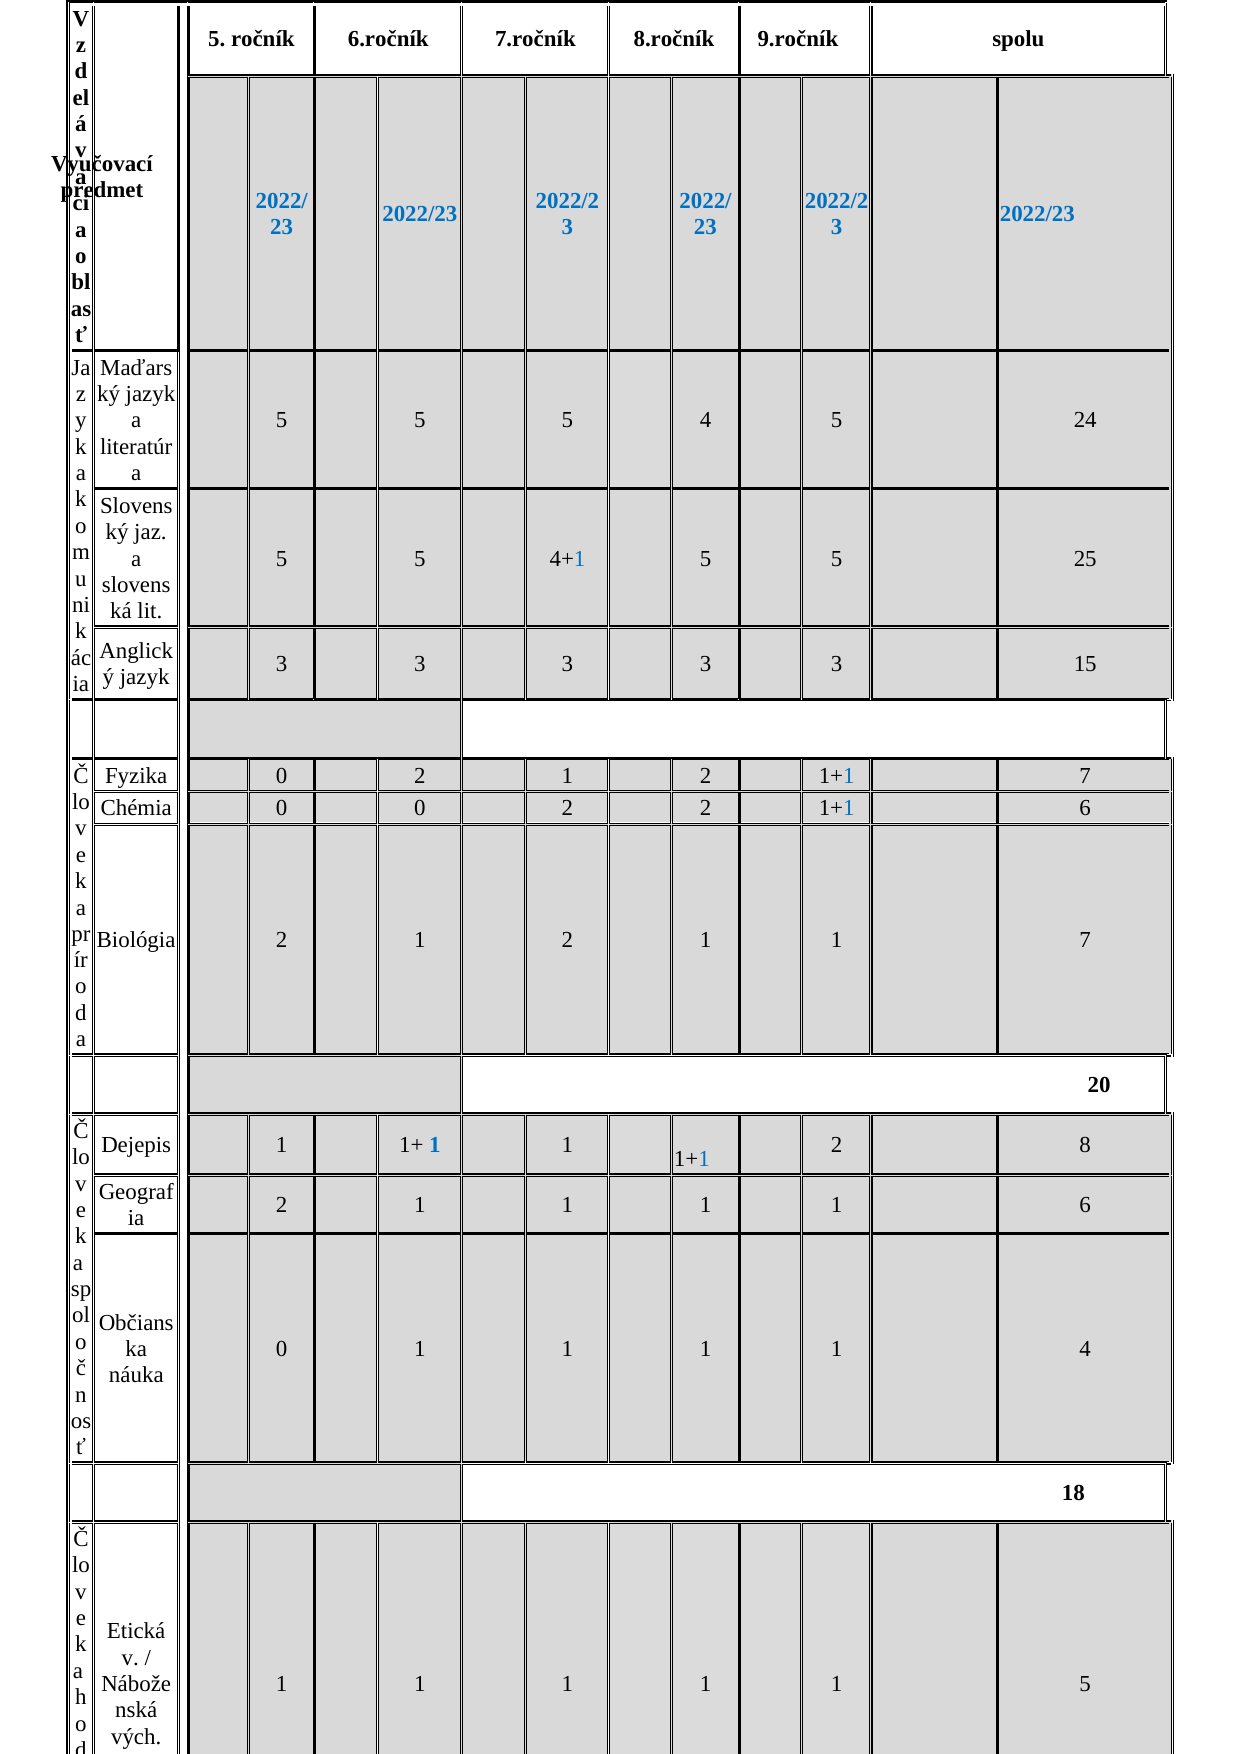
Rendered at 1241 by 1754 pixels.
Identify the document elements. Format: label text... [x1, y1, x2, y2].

table_cell [741, 352, 800, 487]
table_cell [873, 1116, 996, 1173]
table_cell [316, 1177, 376, 1232]
table_cell [463, 1524, 524, 1754]
table_cell [873, 826, 996, 1053]
table_cell Občianska náuka [95, 1235, 177, 1461]
table_cell [463, 793, 524, 822]
table_cell 6 [999, 1173, 1171, 1232]
table_cell [316, 352, 376, 487]
table_cell [741, 793, 800, 822]
table_header spolu [871, 3, 1165, 74]
table_cell [610, 1235, 670, 1461]
table_cell 3 [250, 629, 313, 698]
table_cell [741, 78, 800, 349]
table_cell [463, 701, 1164, 757]
table_cell [741, 1524, 800, 1754]
table_cell 1 [527, 1116, 607, 1173]
table_cell Dejepis [95, 1116, 177, 1173]
table_cell 3 [527, 629, 607, 698]
table_cell [463, 490, 524, 625]
table_cell 2 [527, 793, 607, 822]
table_cell 1+ 1 [379, 1116, 460, 1173]
table_cell [610, 793, 670, 822]
table_cell 1 [527, 1235, 607, 1461]
table_cell 4 [673, 352, 738, 487]
table_cell 1 [673, 1177, 738, 1232]
table_cell 25 [999, 487, 1171, 625]
table_cell Geografia [95, 1177, 177, 1232]
table_header 5. ročník [188, 2, 314, 74]
table_cell [741, 1177, 800, 1232]
table_cell [873, 760, 996, 790]
table_cell [190, 826, 247, 1053]
table_cell 4 [999, 1232, 1171, 1461]
table_cell 1+1 [803, 793, 869, 822]
table_cell 1+1 [803, 760, 869, 790]
table_cell [190, 1057, 460, 1112]
table_cell [190, 629, 247, 698]
table_cell [190, 701, 460, 757]
table_cell [873, 793, 996, 822]
table_cell [95, 701, 177, 757]
table_cell [190, 760, 247, 790]
table_cell 5 [379, 490, 460, 625]
table_cell 0 [250, 760, 313, 790]
table_cell Etická v. / Náboženská vých. [95, 1524, 177, 1754]
table_cell Človek a hodnoty [70, 1520, 92, 1754]
table_cell 5 [803, 352, 869, 487]
table_cell 2022/2 3 [527, 78, 607, 349]
table_cell 0 [250, 1235, 313, 1461]
table_cell Človek a príroda [70, 757, 92, 1053]
table_cell [741, 760, 800, 790]
table_cell 2022/23 [379, 78, 460, 349]
table_cell [463, 1235, 524, 1461]
table_cell [190, 1235, 247, 1461]
table_header 6.ročník [314, 3, 462, 74]
table_cell 5 [999, 1520, 1172, 1754]
table_cell 1 [803, 826, 869, 1053]
table_cell Jazyk a komunikácia [70, 349, 92, 698]
table_cell 1 [527, 1177, 607, 1232]
table_cell [70, 1053, 92, 1112]
table_cell 1 [250, 1524, 313, 1754]
table_header 7.ročník [462, 3, 608, 74]
table_cell 2022/23 [250, 78, 313, 349]
table_cell Človek a spoločnosť [70, 1112, 92, 1461]
table_cell Chémia [95, 793, 177, 822]
table_cell [463, 78, 524, 349]
table_header Vzdelávacia oblasť [70, 3, 93, 349]
table_cell 5 [527, 352, 607, 487]
table_cell 2 [379, 760, 460, 790]
table_cell 7 [999, 823, 1171, 1053]
table_cell [873, 1524, 996, 1754]
table_cell [190, 1465, 460, 1520]
table_cell 5 [803, 490, 869, 625]
table_cell 4+1 [527, 490, 607, 625]
table_cell 1 [379, 826, 460, 1053]
table_cell 2 [250, 826, 313, 1053]
table_cell 1 [379, 1177, 460, 1232]
table_cell 1 [673, 1524, 738, 1754]
table_cell Fyzika [95, 760, 177, 790]
table_cell Biológia [95, 826, 177, 1053]
table_cell 7 [999, 757, 1172, 790]
table_cell [610, 826, 670, 1053]
table_cell 2022/23 [803, 78, 869, 349]
table_cell [873, 78, 996, 349]
table_cell [873, 1235, 996, 1461]
table_cell 0 [250, 793, 313, 822]
table_cell 1 [803, 1235, 869, 1461]
table_cell [463, 1116, 524, 1173]
table_cell 3 [803, 629, 869, 698]
table_cell 1 [673, 826, 738, 1053]
table_cell 2 [673, 793, 738, 822]
table_cell [610, 1116, 670, 1173]
table_cell 5 [379, 352, 460, 487]
table_cell 1 [250, 1116, 313, 1173]
table_cell [190, 1116, 247, 1173]
table_cell 0 [379, 793, 460, 822]
table_cell 1 [527, 1524, 607, 1754]
table_cell 3 [379, 629, 460, 698]
table_cell [610, 760, 670, 790]
table_cell 1 [673, 1235, 738, 1461]
table_cell 3 [673, 629, 738, 698]
table_cell Anglický jazyk [95, 629, 177, 698]
table_cell Maďarský jazyk a literatúra [95, 352, 177, 487]
table_cell [873, 629, 996, 698]
table_cell 1 [379, 1524, 460, 1754]
table_cell 1 [803, 1177, 869, 1232]
table_cell [190, 78, 247, 349]
table_cell [463, 352, 524, 487]
table_cell [873, 352, 996, 487]
table_cell 2 [250, 1177, 313, 1232]
table_cell 2 [673, 760, 738, 790]
table_cell [316, 1524, 376, 1754]
table_cell [316, 1116, 376, 1173]
table_cell [741, 490, 800, 625]
table_cell [610, 1177, 670, 1232]
table_cell [70, 1461, 92, 1520]
table_cell [463, 760, 524, 790]
table_cell [741, 1116, 800, 1173]
table_cell 1 [803, 1524, 869, 1754]
table_cell 5 [673, 490, 738, 625]
table_cell [316, 826, 376, 1053]
table_cell 2 [803, 1116, 869, 1173]
table_header 8.ročník [609, 2, 739, 74]
table_cell [95, 1465, 177, 1520]
table_cell [190, 1524, 247, 1754]
table_cell 15 [999, 625, 1171, 698]
table_cell 6 [997, 790, 1172, 822]
table_cell 5 [250, 490, 313, 625]
table_cell [316, 1235, 376, 1461]
table_cell [316, 490, 376, 625]
table_cell [610, 1524, 670, 1754]
table_cell 2022/23 [999, 74, 1172, 349]
table_cell 20 [463, 1057, 1164, 1112]
table_cell 2022/23 [673, 78, 738, 349]
table_cell [316, 78, 376, 349]
table_cell [610, 78, 670, 349]
table_cell [316, 760, 376, 790]
table_cell [873, 490, 996, 625]
table_header [178, 2, 188, 1754]
table_cell 1 [379, 1235, 460, 1461]
table_cell [316, 793, 376, 822]
table_cell [741, 1235, 800, 1461]
table_cell 24 [999, 349, 1171, 487]
table_cell [610, 352, 670, 487]
table_cell 8 [999, 1112, 1172, 1173]
table_cell [610, 629, 670, 698]
table_header 9.ročník [739, 2, 871, 74]
table_cell [190, 352, 247, 487]
table_cell [190, 490, 247, 625]
table_cell [610, 490, 670, 625]
table_header Vyučovací predmet [94, 3, 178, 349]
table_cell [190, 1177, 247, 1232]
table_cell [68, 698, 92, 757]
table_cell 18 [463, 1465, 1164, 1520]
table_cell [190, 793, 247, 822]
table_cell 5 [250, 352, 313, 487]
table_cell 1 [527, 760, 607, 790]
table_cell [95, 1057, 177, 1112]
table_cell 2 [527, 826, 607, 1053]
table_cell [873, 1177, 996, 1232]
table_cell Slovenský jaz. a slovenská lit. [95, 490, 177, 625]
table_cell [741, 629, 800, 698]
table_cell [463, 1177, 524, 1232]
table_cell [316, 629, 376, 698]
table_cell 1+1 [673, 1116, 738, 1173]
table_cell [463, 826, 524, 1053]
table_cell [741, 826, 800, 1053]
table_cell [463, 629, 524, 698]
